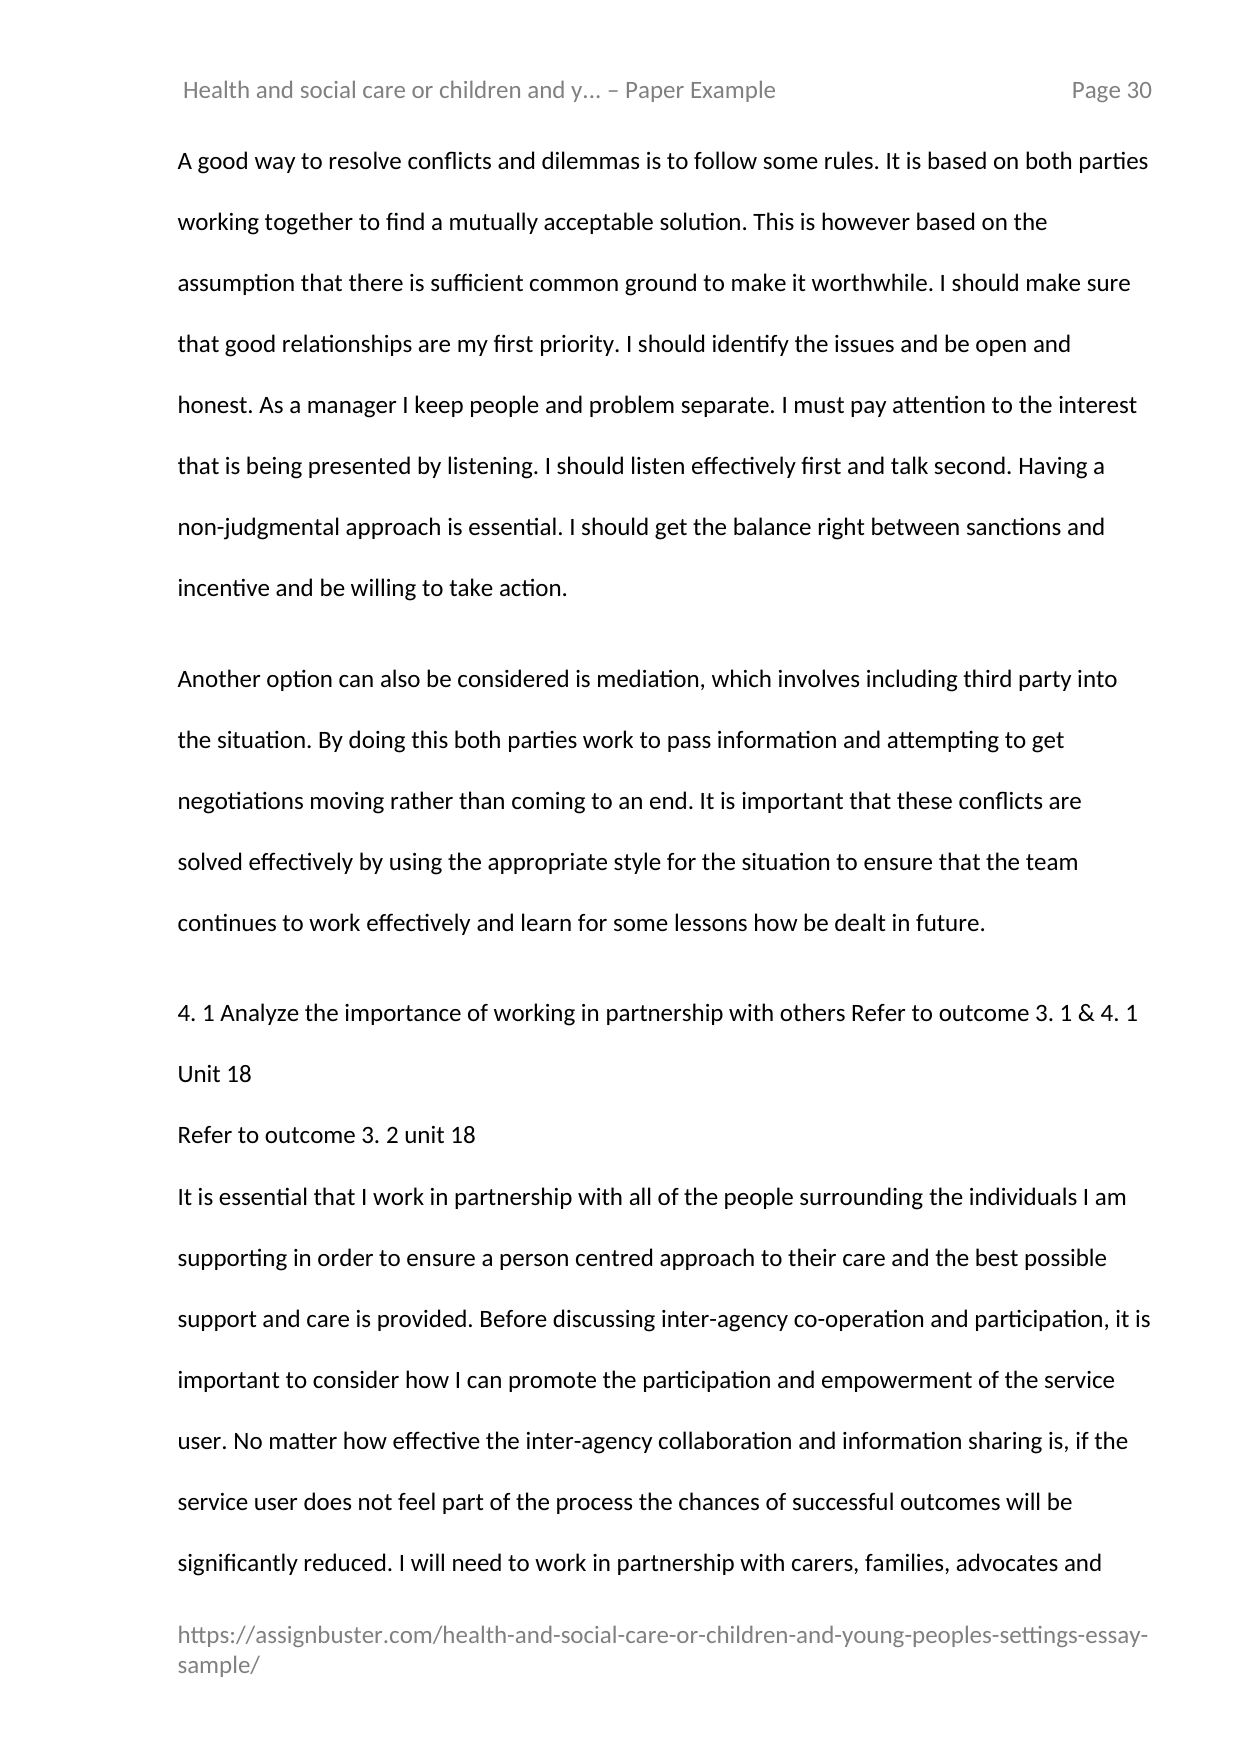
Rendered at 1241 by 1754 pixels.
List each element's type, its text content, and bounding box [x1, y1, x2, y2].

text A good way to resolve conflicts and dilemmas is to follow some rules. It is based on both parties working together to find a mutually acceptable solution. This is however based on the assumption that there is sufficient common ground to make it worthwhile. I should make sure that good relationships are my first priority. I should identify the issues and be open and honest. As a manager I keep people and problem separate. I must pay attention to the interest that is being presented by listening. I should listen effectively first and talk second. Having a non-judgmental approach is essential. I should get the balance right between sanctions and incentive and be willing to take action. [177, 145, 1152, 603]
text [177, 997, 1152, 1577]
text Another option can also be considered is mediation, which involves including third party into the situation. By doing this both parties work to pass information and attempting to get negotiations moving rather than coming to an end. It is important that these conflicts are solved effectively by using the appropriate style for the situation to ensure that the team continues to work effectively and learn for some lessons how be dealt in future. [177, 663, 1152, 937]
